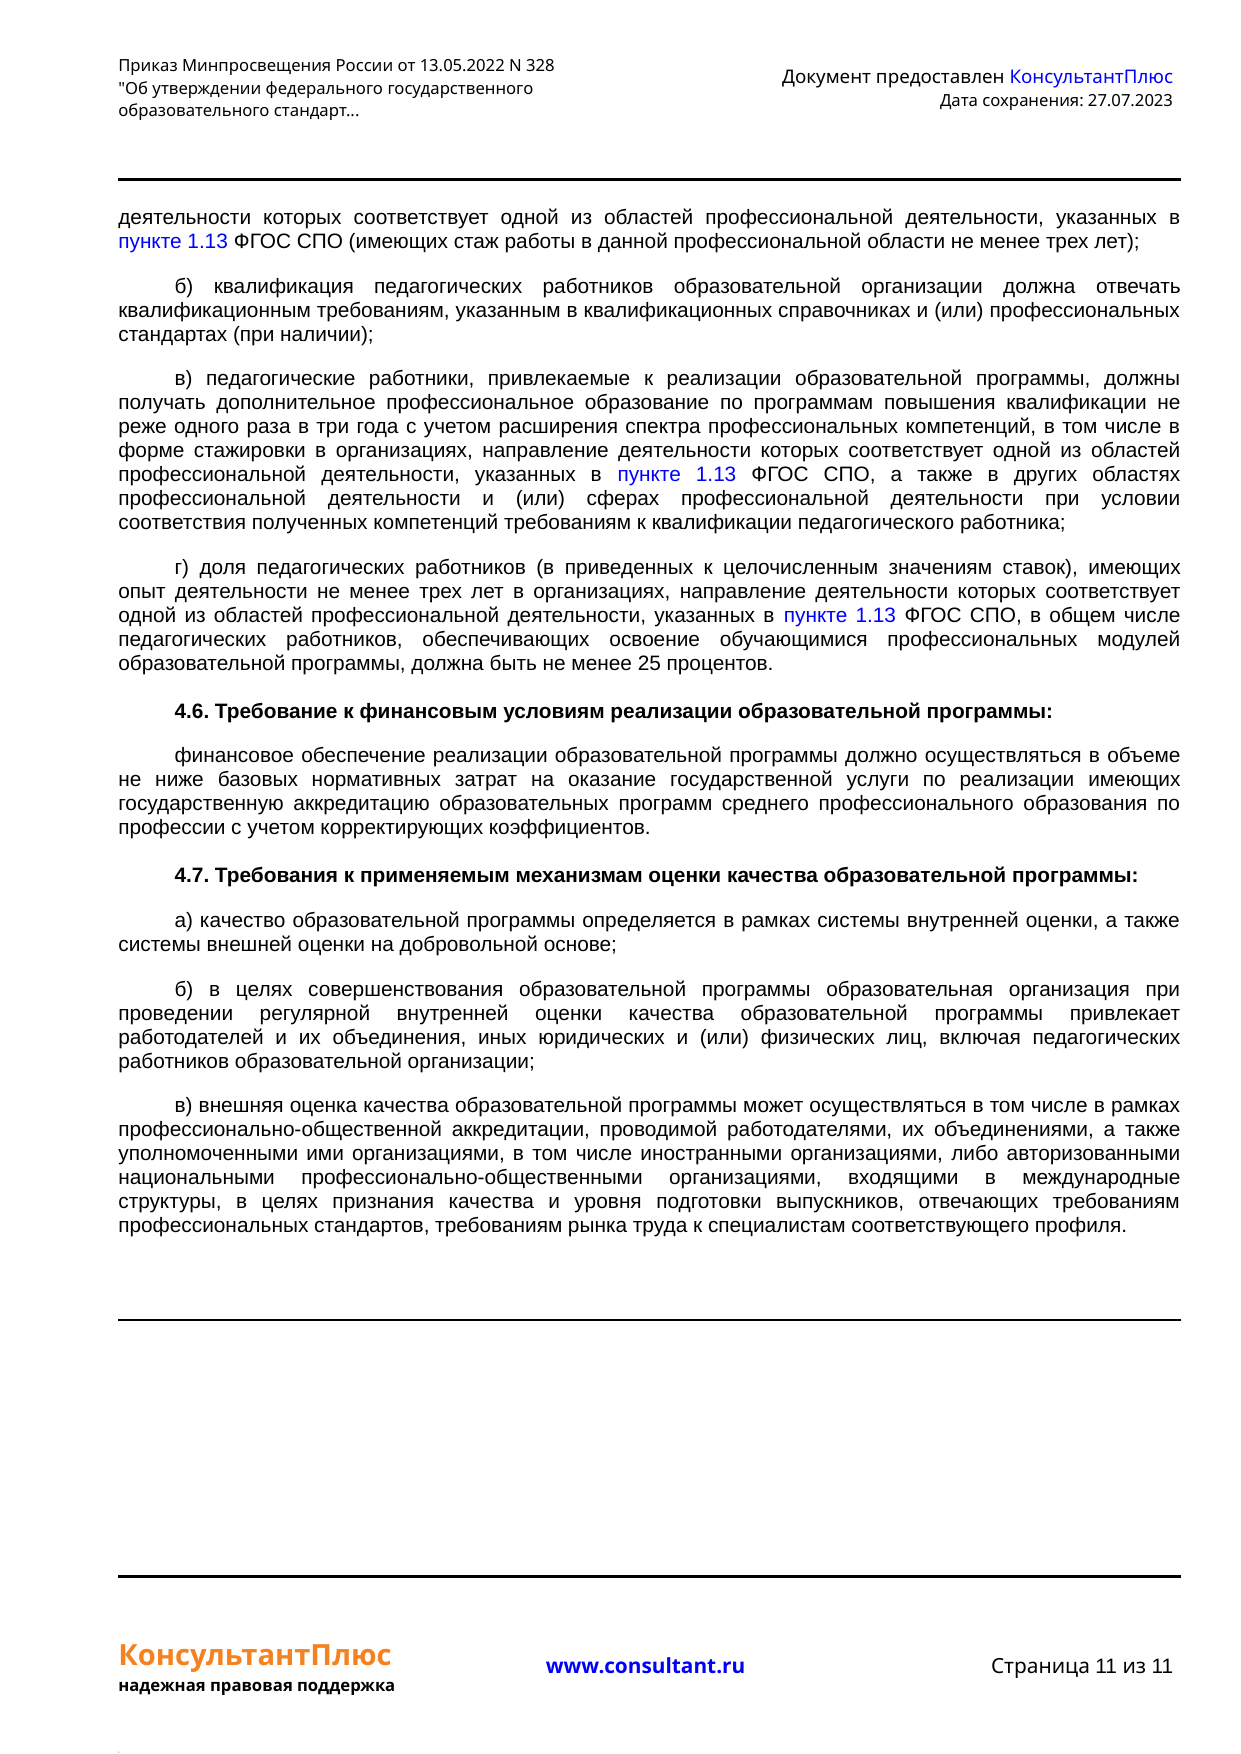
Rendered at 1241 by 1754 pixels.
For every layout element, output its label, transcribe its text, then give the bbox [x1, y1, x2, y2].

text в) педагогические работники, привлекаемые к реализации образовательной программы, должны получать дополнительное профессиональное образование по программам повышения квалификации не реже одного раза в три года с учетом расширения спектра профессиональных компетенций, в том числе в форме стажировки в организациях, направление деятельности которых соответствует одной из областей профессиональной деятельности, указанных в пункте 1.13 ФГОС СПО, а также в других областях профессиональной деятельности и (или) сферах профессиональной деятельности при условии соответствия полученных компетенций требованиям к квалификации педагогического работника; [118, 366, 1181, 534]
title 4.7. Требования к применяемым механизмам оценки качества образовательной программы: [118, 863, 1181, 887]
text б) квалификация педагогических работников образовательной организации должна отвечать квалификационным требованиям, указанным в квалификационных справочниках и (или) профессиональных стандартах (при наличии); [118, 273, 1181, 345]
text финансовое обеспечение реализации образовательной программы должно осуществляться в объеме не ниже базовых нормативных затрат на оказание государственной услуги по реализации имеющих государственную аккредитацию образовательных программ среднего профессионального образования по профессии с учетом корректирующих коэффициентов. [118, 743, 1181, 839]
text г) доля педагогических работников (в приведенных к целочисленным значениям ставок), имеющих опыт деятельности не менее трех лет в организациях, направление деятельности которых соответствует одной из областей профессиональной деятельности, указанных в пункте 1.13 ФГОС СПО, в общем числе педагогических работников, обеспечивающих освоение обучающимися профессиональных модулей образовательной программы, должна быть не менее 25 процентов. [118, 555, 1181, 674]
title 4.6. Требование к финансовым условиям реализации образовательной программы: [118, 698, 1181, 722]
text а) качество образовательной программы определяется в рамках системы внутренней оценки, а также системы внешней оценки на добровольной основе; [118, 908, 1181, 956]
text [118, 205, 1181, 253]
text б) в целях совершенствования образовательной программы образовательная организация при проведении регулярной внутренней оценки качества образовательной программы привлекает работодателей и их объединения, иных юридических и (или) физических лиц, включая педагогических работников образовательной организации; [118, 977, 1181, 1072]
text в) внешняя оценка качества образовательной программы может осуществляться в том числе в рамках профессионально-общественной аккредитации, проводимой работодателями, их объединениями, а также уполномоченными ими организациями, в том числе иностранными организациями, либо авторизованными национальными профессионально-общественными организациями, входящими в международные структуры, в целях признания качества и уровня подготовки выпускников, отвечающих требованиям профессиональных стандартов, требованиям рынка труда к специалистам соответствующего профиля. [118, 1093, 1181, 1237]
